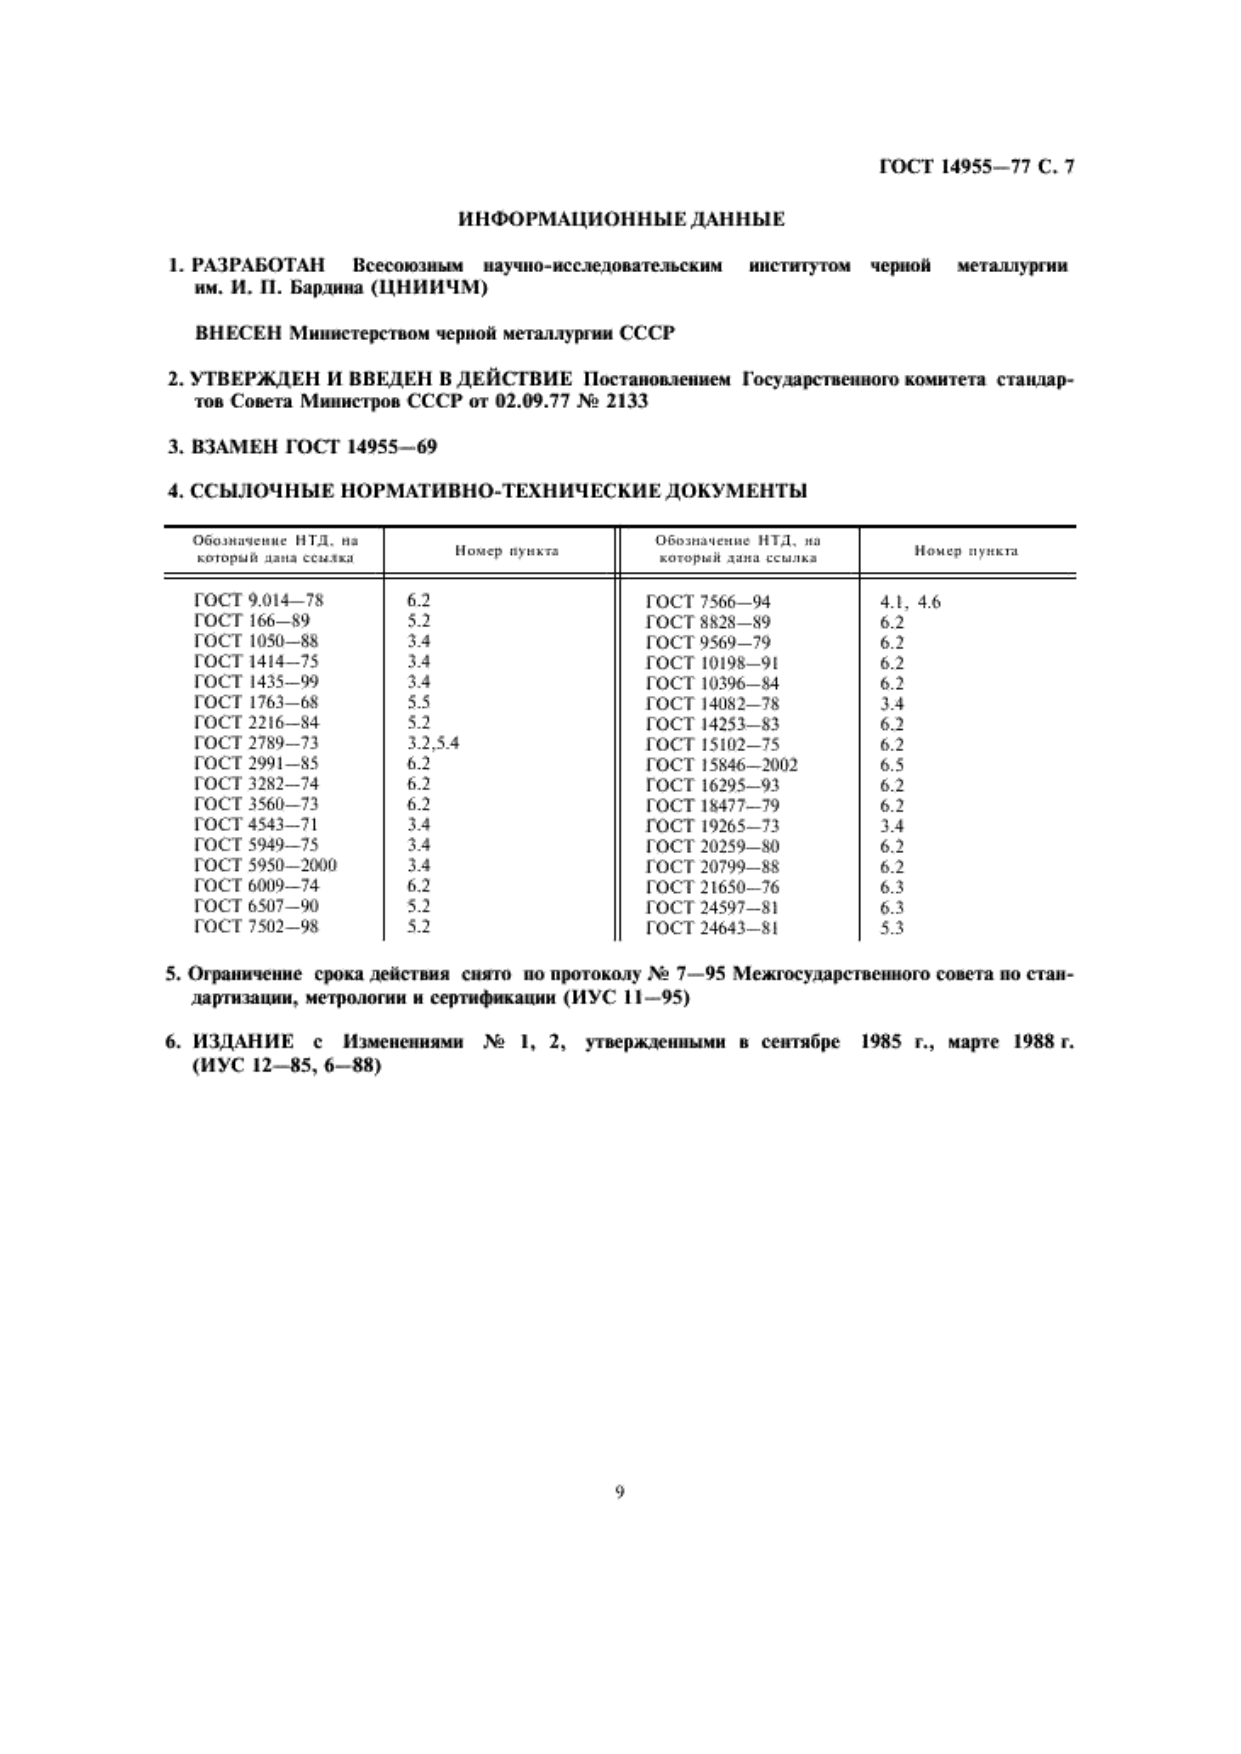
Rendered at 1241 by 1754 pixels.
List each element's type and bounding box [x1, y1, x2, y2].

picture [59, 41, 1182, 1631]
